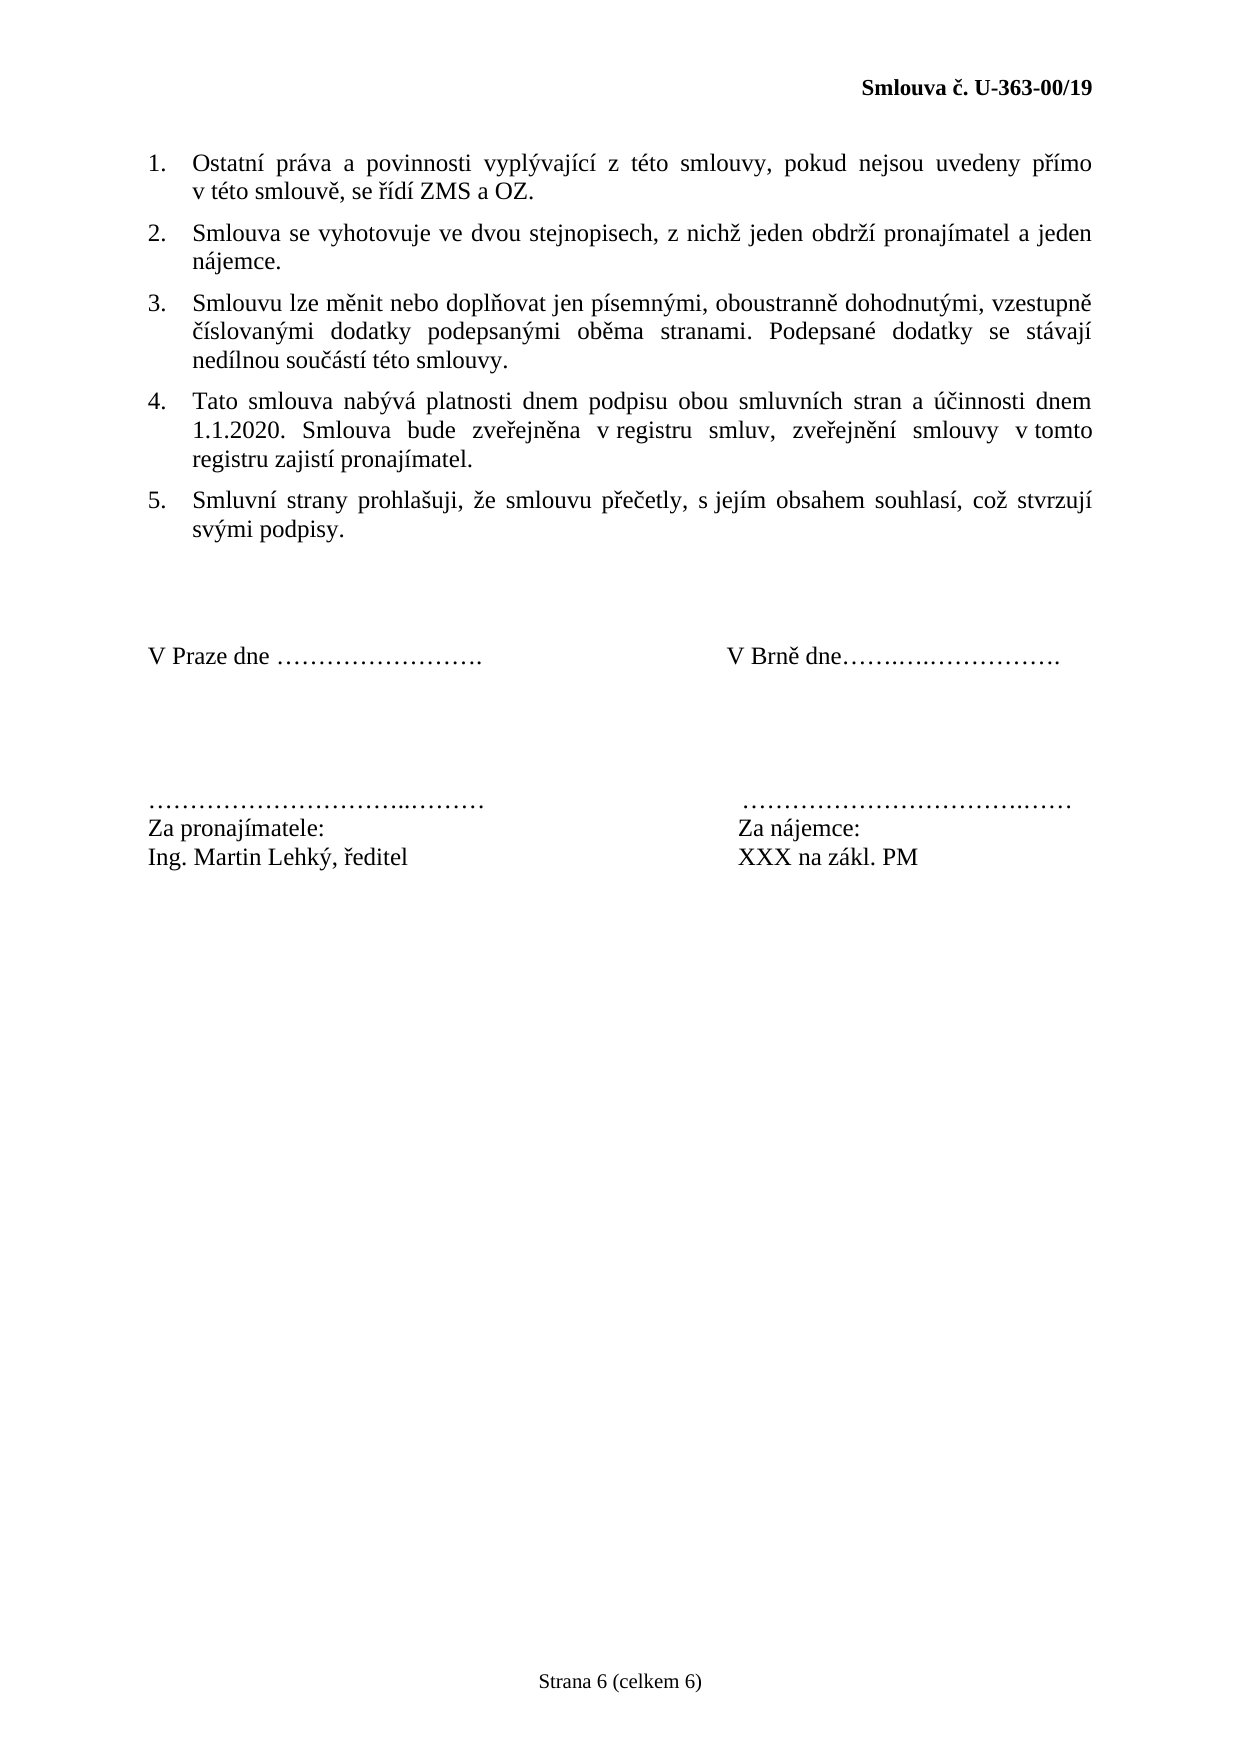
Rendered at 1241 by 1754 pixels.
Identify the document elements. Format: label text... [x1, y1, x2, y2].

list Smluvní strany prohlašuji, že smlouvu přečetly, s jejím obsahem souhlasí, což stvrzují svými podpisy. [148, 485, 1093, 543]
text V Praze dne ……………………. V Brně dne…….….……………. [148, 641, 1093, 670]
list Ostatní práva a povinnosti vyplývající z této smlouvy, pokud nejsou uvedeny přímo v této smlouvě, se řídí ZMS a OZ. [148, 148, 1093, 205]
list Tato smlouva nabývá platnosti dnem podpisu obou smluvních stran a účinnosti dnem 1.1.2020. Smlouva bude zveřejněna v registru smluv, zveřejnění smlouvy v tomto registru zajistí pronajímatel. [148, 386, 1093, 473]
text Za pronajímatele: Za nájemce: [148, 813, 1093, 842]
text …………………………..……… …………………………….…… [148, 785, 1093, 813]
text Ing. Martin Lehký, ředitel XXX na zákl. PM [148, 842, 1093, 871]
list Smlouva se vyhotovuje ve dvou stejnopisech, z nichž jeden obdrží pronajímatel a jeden nájemce. [148, 218, 1093, 275]
list Smlouvu lze měnit nebo doplňovat jen písemnými, oboustranně dohodnutými, vzestupně číslovanými dodatky podepsanými oběma stranami. Podepsané dodatky se stávají nedílnou součástí této smlouvy. [148, 288, 1093, 374]
